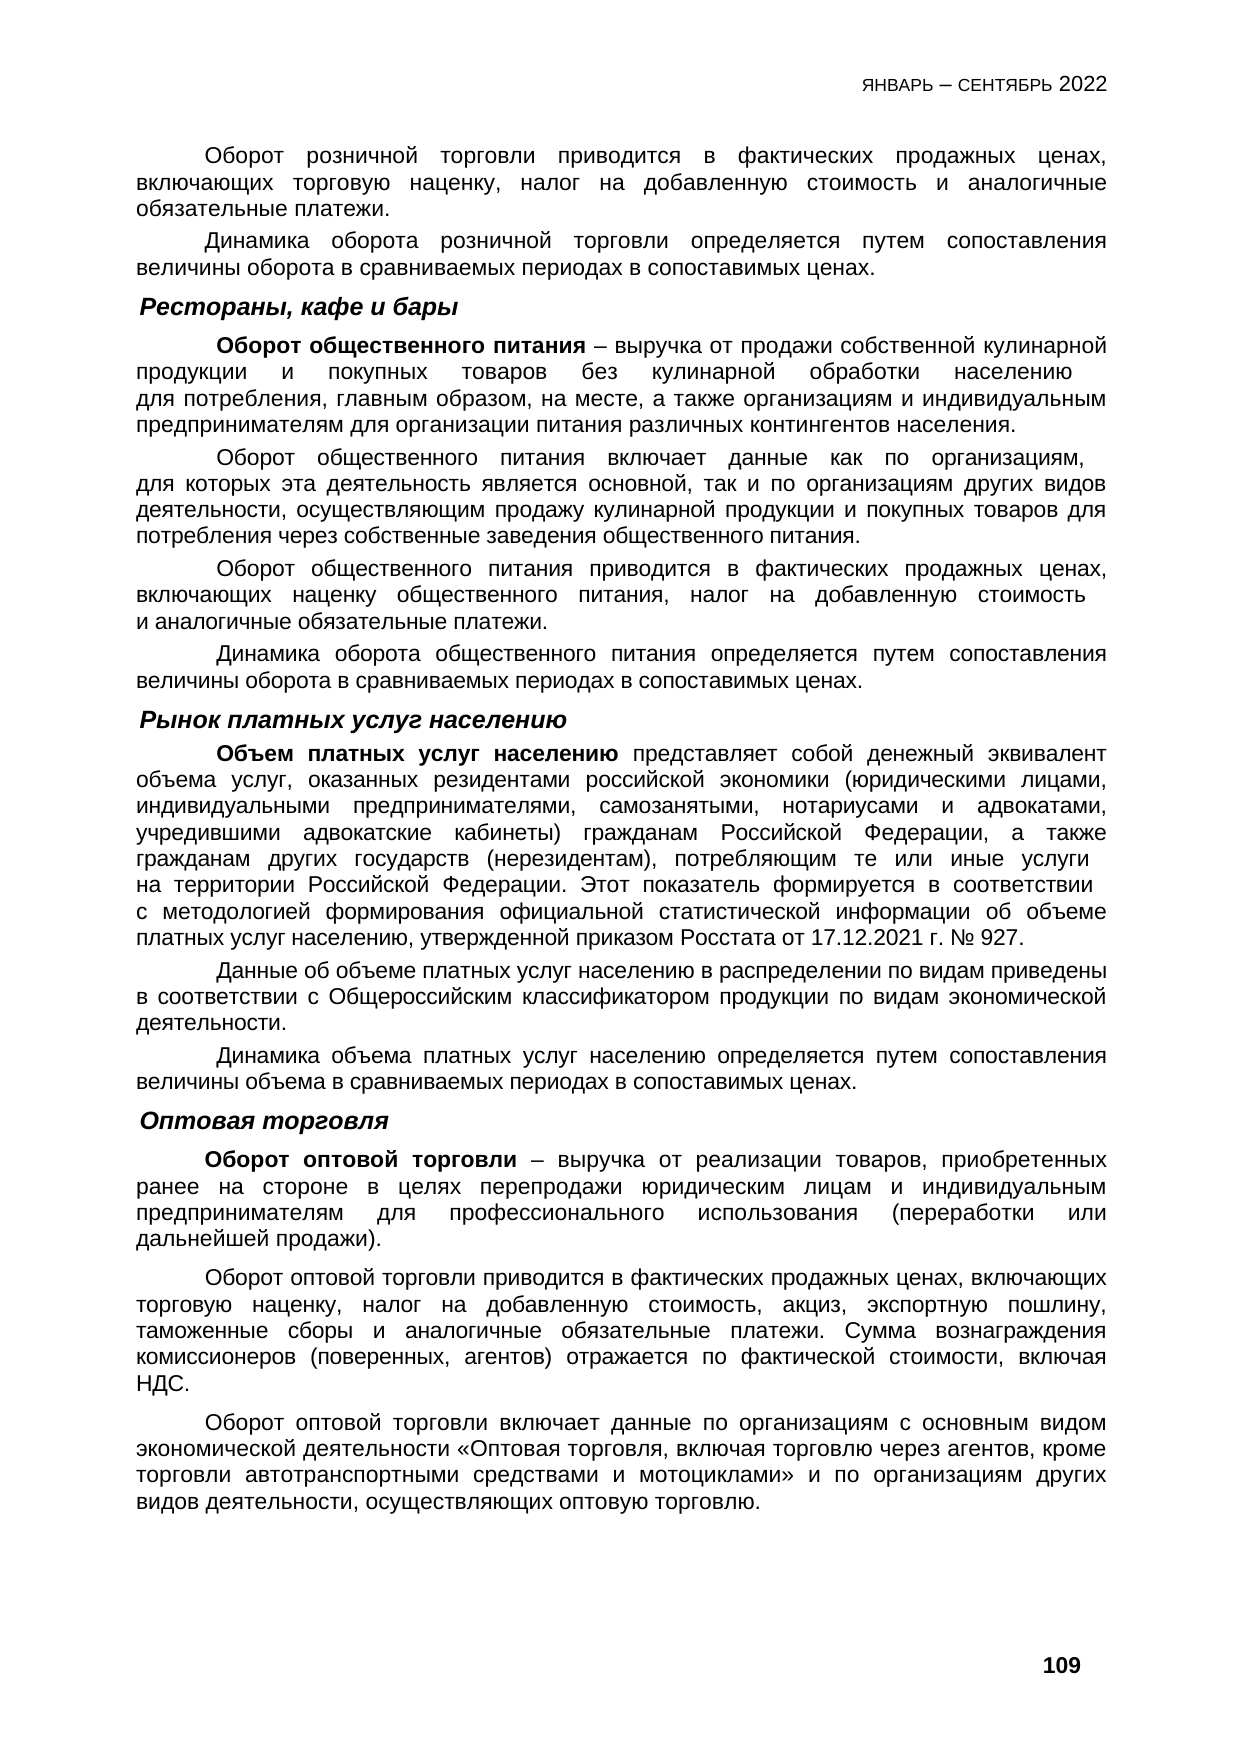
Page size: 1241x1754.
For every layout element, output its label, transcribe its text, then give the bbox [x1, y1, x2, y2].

text Данные об объеме платных услуг населению в распределении по видам приведены в соответствии с Общероссийским классификатором продукции по видам экономической деятельности. [136, 957, 1107, 1036]
text Оборот оптовой торговли – выручка от реализации товаров, приобретенных ранее на стороне в целях перепродажи юридическим лицам и индивидуальным предпринимателям для профессионального использования (переработки или дальнейшей продажи). [136, 1146, 1107, 1252]
text Оборот оптовой торговли включает данные по организациям с основным видом экономической деятельности «Оптовая торговля, включая торговлю через агентов, кроме торговли автотранспортными средствами и мотоциклами» и по организациям других видов деятельности, осуществляющих оптовую торговлю. [136, 1408, 1107, 1514]
text Оптовая торговля [136, 1106, 1107, 1135]
text Динамика объема платных услуг населению определяется путем сопоставления величины объема в сравниваемых периодах в сопоставимых ценах. [136, 1042, 1107, 1095]
text Динамика оборота общественного питания определяется путем сопоставления величины оборота в сравниваемых периодах в сопоставимых ценах. [136, 640, 1107, 693]
text Оборот общественного питания – выручка от продажи собственной кулинарной продукции и покупных товаров без кулинарной обработки населению для потребления, главным образом, на месте, а также организациям и индивидуальным предпринимателям для организации питания различных контингентов населения. [136, 332, 1107, 437]
text Динамика оборота розничной торговли определяется путем сопоставления величины оборота в сравниваемых периодах в сопоставимых ценах. [136, 227, 1107, 280]
text Оборот оптовой торговли приводится в фактических продажных ценах, включающих торговую наценку, налог на добавленную стоимость, акциз, экспортную пошлину, таможенные сборы и аналогичные обязательные платежи. Сумма вознаграждения комиссионеров (поверенных, агентов) отражается по фактической стоимости, включая НДС. [136, 1264, 1107, 1396]
text Оборот общественного питания приводится в фактических продажных ценах, включающих наценку общественного питания, налог на добавленную стоимость и аналогичные обязательные платежи. [136, 555, 1107, 634]
text Рынок платных услуг населению [136, 704, 1107, 733]
text Объем платных услуг населению представляет собой денежный эквивалент объема услуг, оказанных резидентами российской экономики (юридическими лицами, индивидуальными предпринимателями, самозанятыми, нотариусами и адвокатами, учредившими адвокатские кабинеты) гражданам Российской Федерации, а также гражданам других государств (нерезидентам), потребляющим те или иные услуги на территории Российской Федерации. Этот показатель формируется в соответствии с методологией формирования официальной статистической информации об объеме платных услуг населению, утвержденной приказом Росстата от 17.12.2021 г. № 927. [136, 739, 1107, 950]
text Оборот общественного питания включает данные как по организациям, для которых эта деятельность является основной, так и по организациям других видов деятельности, осуществляющим продажу кулинарной продукции и покупных товаров для потребления через собственные заведения общественного питания. [136, 443, 1107, 549]
text Рестораны, кафе и бары [136, 292, 1107, 320]
text Оборот розничной торговли приводится в фактических продажных ценах, включающих торговую наценку, налог на добавленную стоимость и аналогичные обязательные платежи. [136, 142, 1107, 221]
